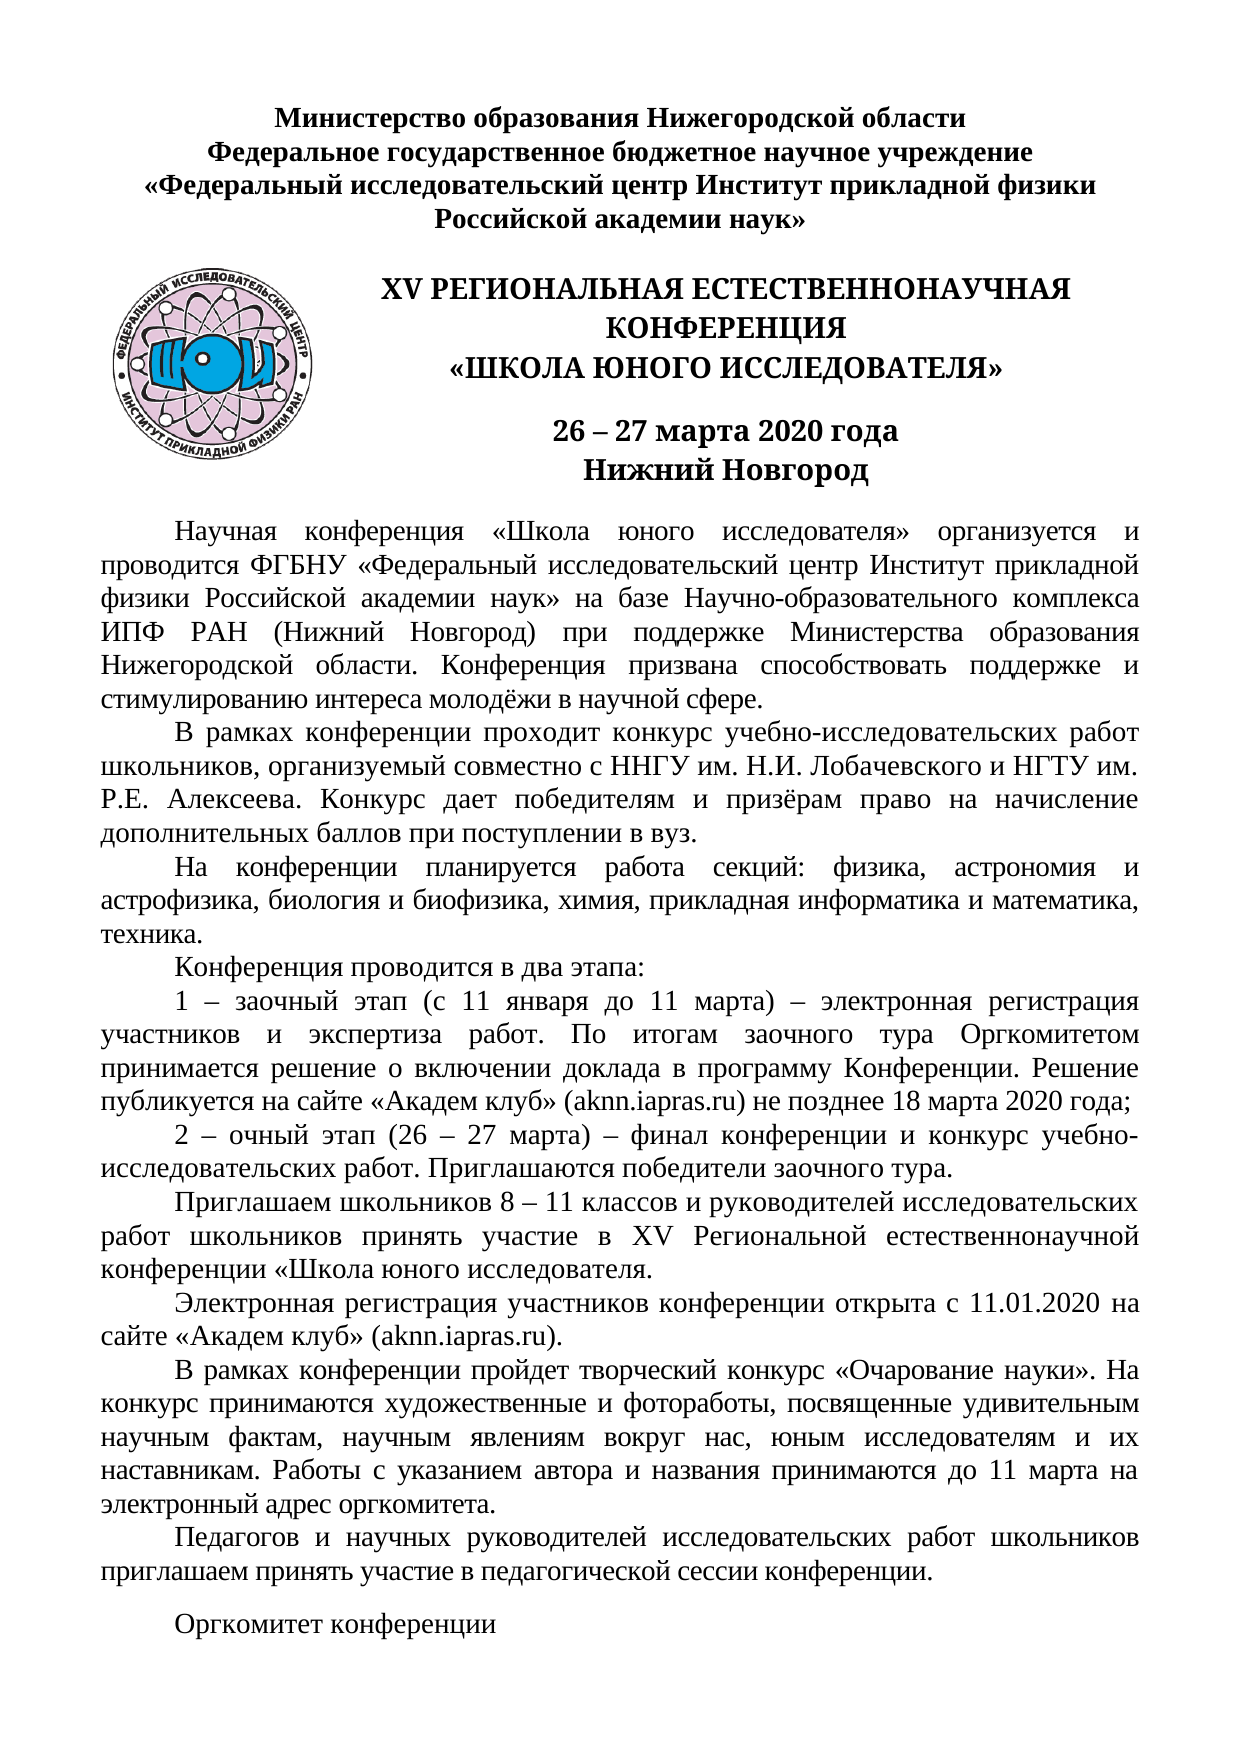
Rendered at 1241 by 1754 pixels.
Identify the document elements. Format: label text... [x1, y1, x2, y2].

text В рамках конференции проходит конкурс учебно-исследовательских работ школьников, организуемый совместно с ННГУ им. Н.И. Лобачевского и НГТУ им. Р.Е. Алексеева. Конкурс дает победителям и призёрам право на начисление дополнительных баллов при поступлении в вуз. [100, 714, 1140, 849]
text 1 – заочный этап (с 11 января до 11 марта) – электронная регистрация участников и экспертиза работ. По итогам заочного тура Оргкомитетом принимается решение о включении доклада в программу Конференции. Решение публикуется на сайте «Академ клуб» (aknn.iapras.ru) не позднее 18 марта 2020 года; [100, 983, 1140, 1117]
text На конференции планируется работа секций: физика, астрономия и астрофизика, биология и биофизика, химия, прикладная информатика и математика, техника. [100, 849, 1140, 949]
text «Федеральный исследовательский центр Институт прикладной физики Российской академии наук» [100, 167, 1140, 234]
picture [112, 268, 313, 460]
table_header [89, 268, 337, 489]
text Научная конференция «Школа юного исследователя» организуется и проводится ФГБНУ «Федеральный исследовательский центр Институт прикладной физики Российской академии наук» на базе Научно-образовательного комплекса ИПФ РАН (Нижний Новгород) при поддержке Министерства образования Нижегородской области. Конференция призвана способствовать поддержке и стимулированию интереса молодёжи в научной сфере. [100, 513, 1140, 714]
text Приглашаем школьников 8 – 11 классов и руководителей исследовательских работ школьников принять участие в XV Региональной естественнонаучной конференции «Школа юного исследователя. [100, 1184, 1140, 1285]
text Конференция проводится в два этапа: [100, 949, 1140, 983]
text Педагогов и научных руководителей исследовательских работ школьников приглашаем принять участие в педагогической сессии конференции. [100, 1519, 1140, 1587]
text Федеральное государственное бюджетное научное учреждение [100, 134, 1140, 167]
list Оргкомитет конференции [100, 1606, 1140, 1639]
text Электронная регистрация участников конференции открыта с 11.01.2020 на сайте «Академ клуб» (aknn.iapras.ru). [100, 1285, 1140, 1352]
text 2 – очный этап (26 – 27 марта) – финал конференции и конкурс учебно-исследовательских работ. Приглашаются победители заочного тура. [100, 1117, 1140, 1184]
text В рамках конференции пройдет творческий конкурс «Очарование науки». На конкурс принимаются художественные и фотоработы, посвященные удивительным научным фактам, научным явлениям вокруг нас, юным исследователям и их наставникам. Работы с указанием автора и названия принимаются до 11 марта на электронный адрес оргкомитета. [100, 1352, 1140, 1519]
text Министерство образования Нижегородской области [100, 100, 1140, 134]
table_header XV РЕГИОНАЛЬНАЯ ЕСТЕСТВЕННОНАУЧНАЯ КОНФЕРЕНЦИЯ «ШКОЛА ЮНОГО ИССЛЕДОВАТЕЛЯ» 26 – 27 марта 2020 года Нижний Новгород [337, 268, 1116, 489]
